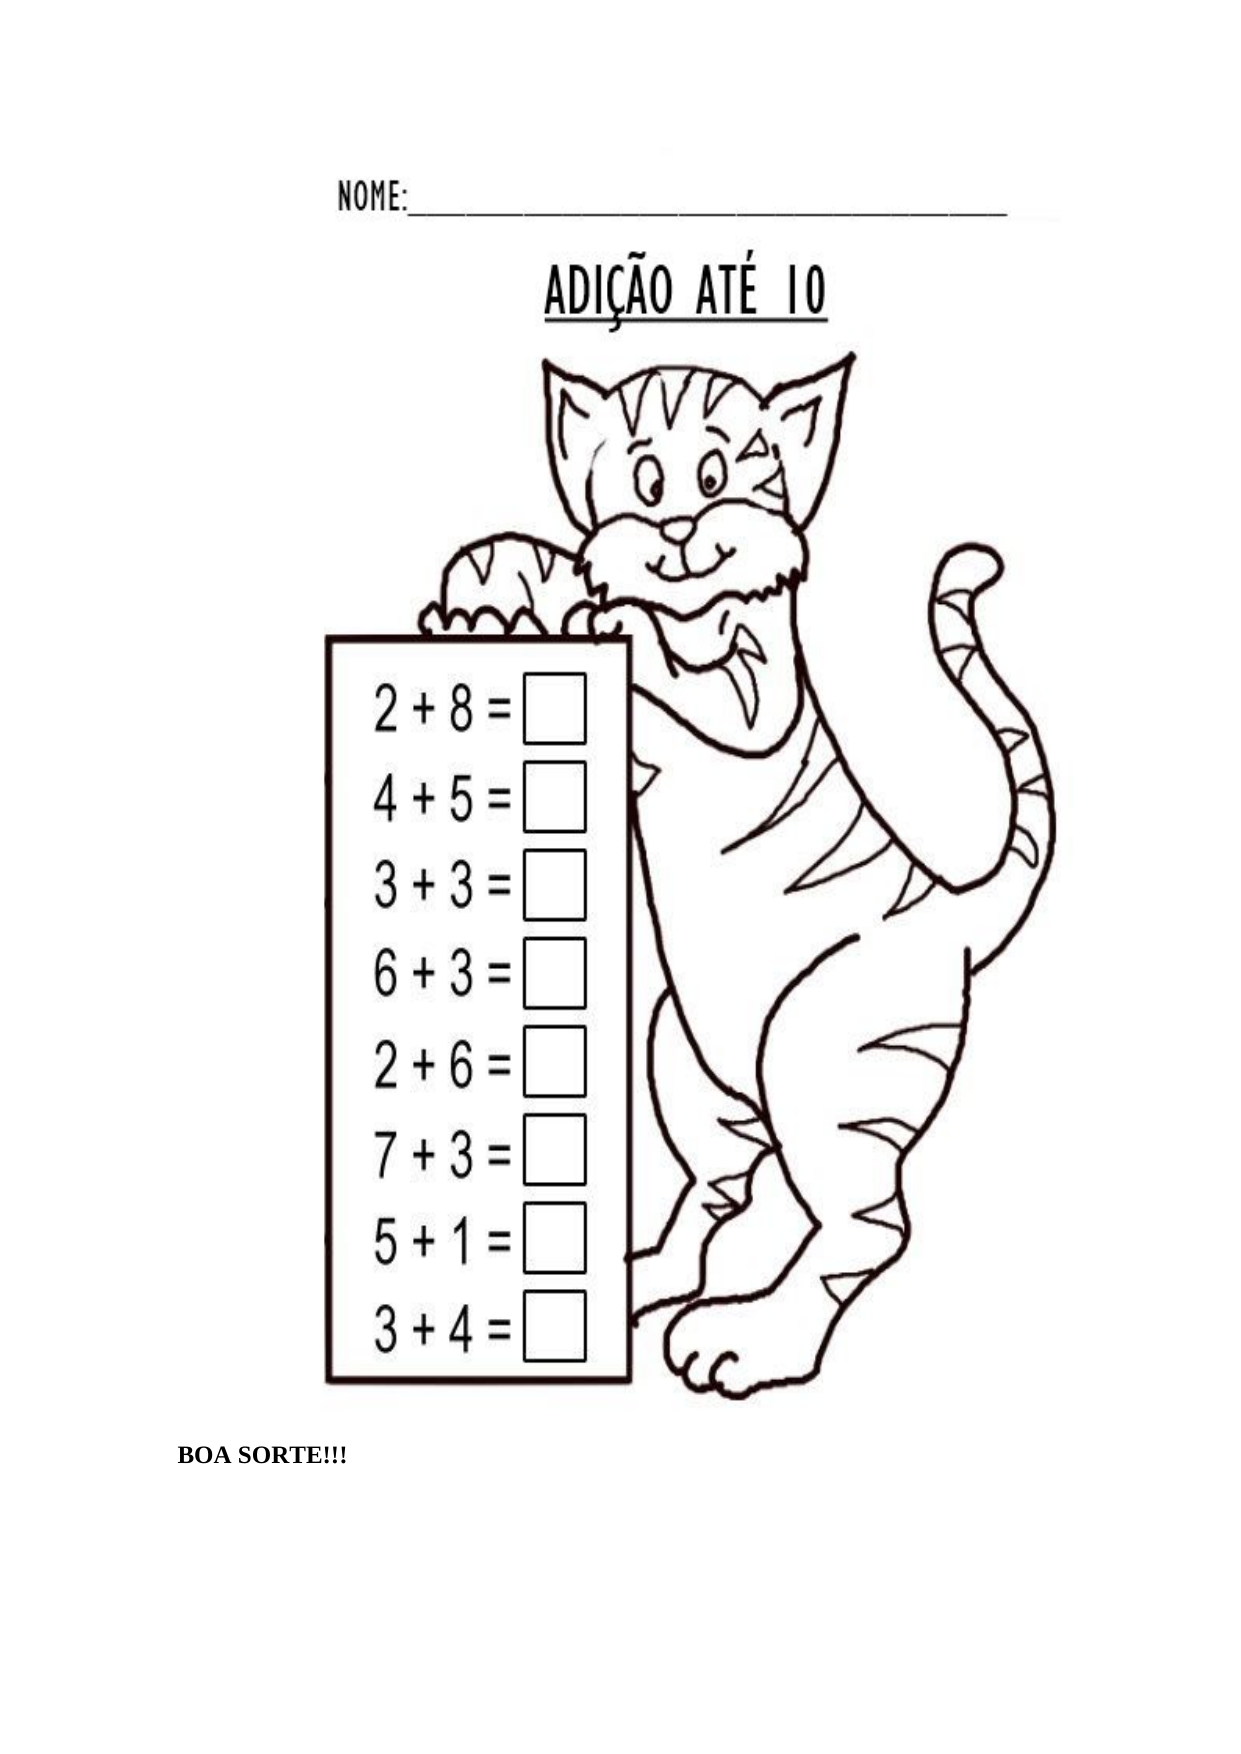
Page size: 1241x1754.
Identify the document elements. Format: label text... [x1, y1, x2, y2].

text BOA SORTE!!! [177, 1440, 1181, 1468]
picture [273, 147, 1086, 1415]
